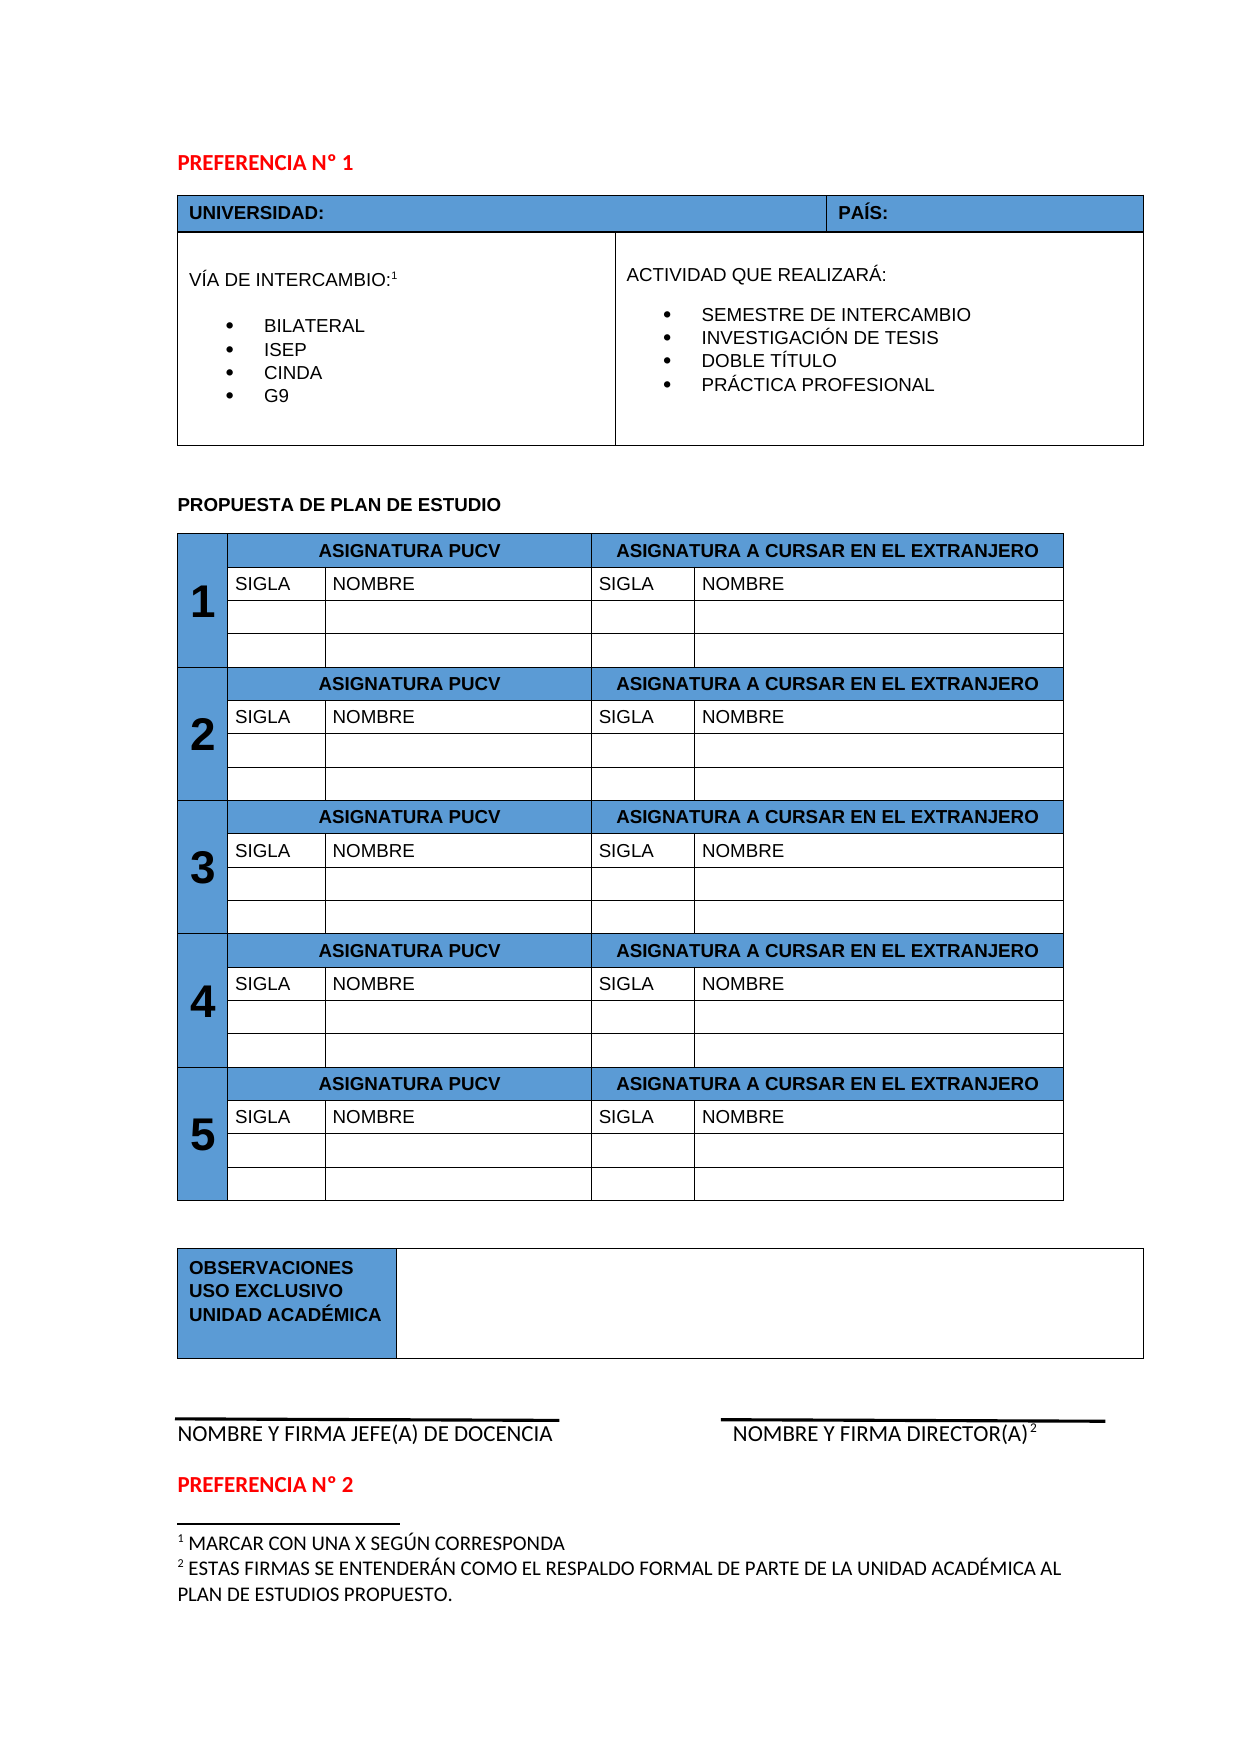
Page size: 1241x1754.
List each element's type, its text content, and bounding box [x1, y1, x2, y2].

table_cell ASIGNATURA PUCV [228, 1068, 591, 1100]
table_cell [326, 1034, 591, 1067]
table_cell ACTIVIDAD QUE REALIZARÁ: SEMESTRE DE INTERCAMBIO INVESTIGACIÓN DE TESIS DOBLE TÍTULO PRÁCTICA PROFESIONAL [616, 233, 1143, 445]
table_cell SIGLA [592, 701, 694, 733]
table_cell [695, 901, 1063, 933]
table_cell [695, 734, 1063, 767]
table_cell ASIGNATURA A CURSAR EN EL EXTRANJERO [592, 801, 1063, 833]
table_cell [326, 868, 591, 900]
table_cell NOMBRE [326, 968, 591, 1000]
table_cell [228, 734, 325, 767]
table_cell NOMBRE [326, 701, 591, 733]
table_cell [695, 768, 1063, 800]
table_header ASIGNATURA A CURSAR EN EL EXTRANJERO [592, 534, 1063, 567]
text PREFERENCIA Nº 2 [177, 1471, 1063, 1498]
text PREFERENCIA Nº 1 [177, 148, 1063, 176]
table_cell NOMBRE [695, 701, 1063, 733]
table_header 1 [178, 534, 227, 667]
table_cell SIGLA [592, 834, 694, 867]
table_cell [592, 1134, 694, 1167]
table_cell NOMBRE [326, 568, 591, 600]
table_cell [695, 634, 1063, 667]
table_cell [228, 634, 325, 667]
text PROPUESTA DE PLAN DE ESTUDIO [177, 493, 1063, 515]
table_cell [326, 1001, 591, 1033]
table_cell [326, 601, 591, 633]
table_cell SIGLA [228, 1101, 325, 1133]
table_header [397, 1249, 1143, 1358]
table_cell 5 [178, 1068, 227, 1200]
table_cell NOMBRE [695, 568, 1063, 600]
table_cell [228, 1001, 325, 1033]
table_cell SIGLA [592, 968, 694, 1000]
table_cell [326, 1134, 591, 1167]
table_cell [695, 868, 1063, 900]
table_cell [592, 768, 694, 800]
table_cell [592, 634, 694, 667]
table_cell [326, 768, 591, 800]
table_cell [592, 1034, 694, 1067]
text NOMBRE Y FIRMA JEFE(A) DE DOCENCIA NOMBRE Y FIRMA DIRECTOR(A) [177, 1419, 1063, 1447]
table_cell 2 [178, 668, 227, 800]
table_cell VÍA DE INTERCAMBIO: BILATERAL ISEP CINDA G9 [178, 233, 615, 445]
table_cell [695, 1034, 1063, 1067]
table_cell SIGLA [228, 834, 325, 867]
table_cell SIGLA [228, 701, 325, 733]
table_cell [695, 1134, 1063, 1167]
table_cell [228, 901, 325, 933]
table_cell [592, 1001, 694, 1033]
table_cell [228, 768, 325, 800]
table_cell [592, 868, 694, 900]
table_cell NOMBRE [695, 834, 1063, 867]
table_cell ASIGNATURA A CURSAR EN EL EXTRANJERO [592, 934, 1063, 967]
table_cell NOMBRE [326, 834, 591, 867]
table_cell NOMBRE [695, 968, 1063, 1000]
table_cell [326, 734, 591, 767]
table_cell ASIGNATURA A CURSAR EN EL EXTRANJERO [592, 668, 1063, 700]
table_cell [695, 1001, 1063, 1033]
table_cell SIGLA [592, 1101, 694, 1133]
table_cell SIGLA [228, 968, 325, 1000]
table_cell 3 [178, 801, 227, 933]
table_cell [228, 868, 325, 900]
table_cell ASIGNATURA PUCV [228, 801, 591, 833]
table_cell [592, 601, 694, 633]
table_header OBSERVACIONES USO EXCLUSIVO UNIDAD ACADÉMICA [178, 1249, 396, 1358]
table_cell ASIGNATURA PUCV [228, 668, 591, 700]
table_cell [695, 601, 1063, 633]
table_cell NOMBRE [695, 1101, 1063, 1133]
table_header ASIGNATURA PUCV [228, 534, 591, 567]
table_cell SIGLA [592, 568, 694, 600]
table_cell [592, 734, 694, 767]
table_cell [228, 601, 325, 633]
table_cell ASIGNATURA A CURSAR EN EL EXTRANJERO [592, 1068, 1063, 1100]
table_cell [326, 901, 591, 933]
table_cell [592, 1168, 694, 1200]
table_cell ASIGNATURA PUCV [228, 934, 591, 967]
table_cell [592, 901, 694, 933]
table_cell [228, 1034, 325, 1067]
table_header UNIVERSIDAD: [178, 196, 826, 231]
table_cell [695, 1168, 1063, 1200]
table_cell [326, 634, 591, 667]
table_cell [326, 1168, 591, 1200]
table_cell SIGLA [228, 568, 325, 600]
table_cell NOMBRE [326, 1101, 591, 1133]
table_cell [228, 1168, 325, 1200]
table_cell [228, 1134, 325, 1167]
table_cell 4 [178, 934, 227, 1067]
table_header PAÍS: [827, 196, 1143, 231]
